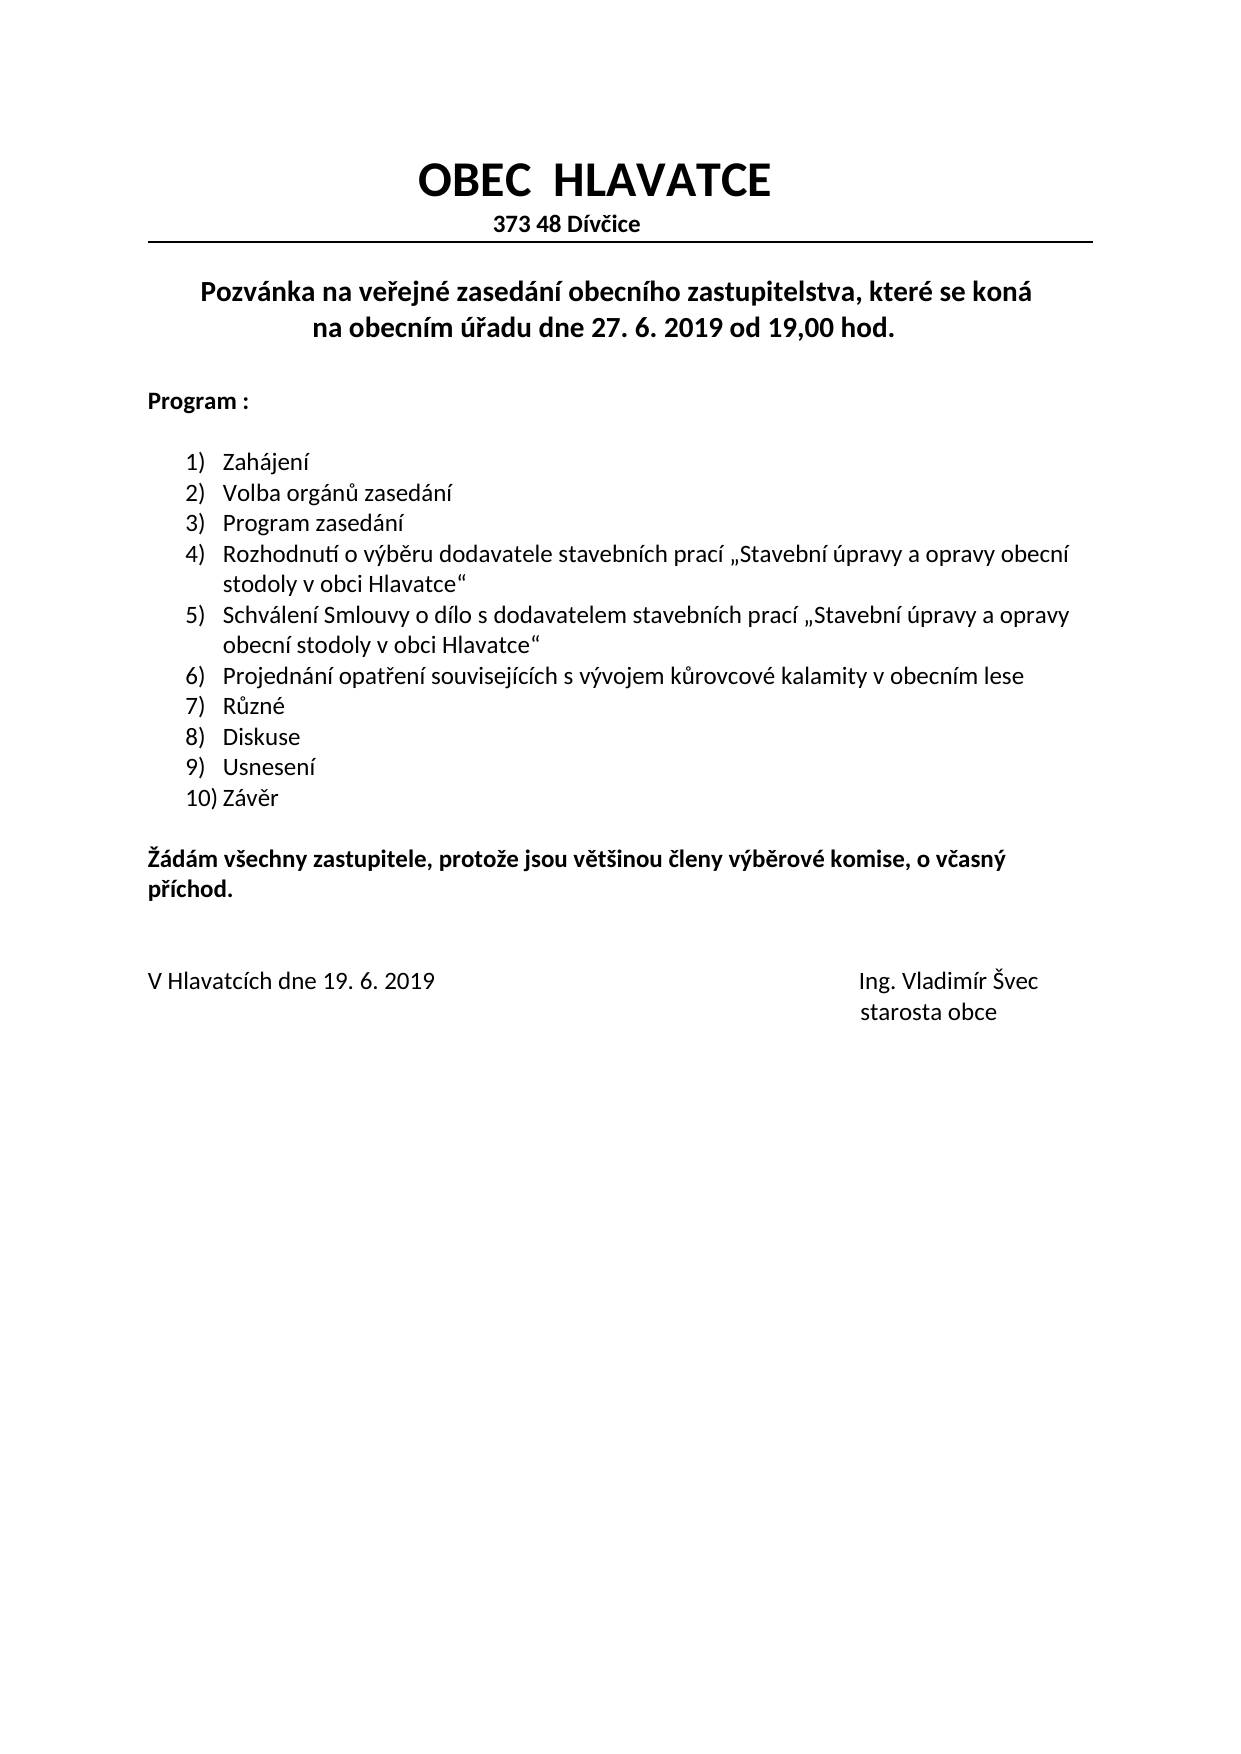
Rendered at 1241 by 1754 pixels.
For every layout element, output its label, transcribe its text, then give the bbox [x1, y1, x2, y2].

list Diskuse [185, 721, 1093, 752]
list Závěr [185, 782, 1093, 813]
text 373 48 Dívčice [148, 209, 1093, 241]
list Různé [185, 691, 1093, 721]
list Zahájení [185, 446, 1093, 477]
list Projednání opatření souvisejících s vývojem kůrovcové kalamity v obecním lese [185, 660, 1093, 691]
text starosta obce [148, 996, 1093, 1026]
list Program zasedání [185, 507, 1093, 538]
list Usnesení [185, 752, 1093, 782]
text na obecním úřadu dne 27. 6. 2019 od 19,00 hod. [148, 309, 1093, 344]
list Volba orgánů zasedání [185, 477, 1093, 507]
text V Hlavatcích dne 19. 6. 2019 Ing. Vladimír Švec [148, 965, 1093, 996]
text OBEC HLAVATCE [148, 148, 1093, 209]
text Pozvánka na veřejné zasedání obecního zastupitelstva, které se koná [148, 273, 1093, 309]
text Program : [148, 385, 1093, 416]
text Žádám všechny zastupitele, protože jsou většinou členy výběrové komise, o včasný příchod. [148, 843, 1093, 904]
list Schválení Smlouvy o dílo s dodavatelem stavebních prací „Stavební úpravy a opravy obecní stodoly v obci Hlavatce“ [185, 599, 1093, 660]
list Rozhodnutí o výběru dodavatele stavebních prací „Stavební úpravy a opravy obecní stodoly v obci Hlavatce“ [185, 538, 1093, 599]
